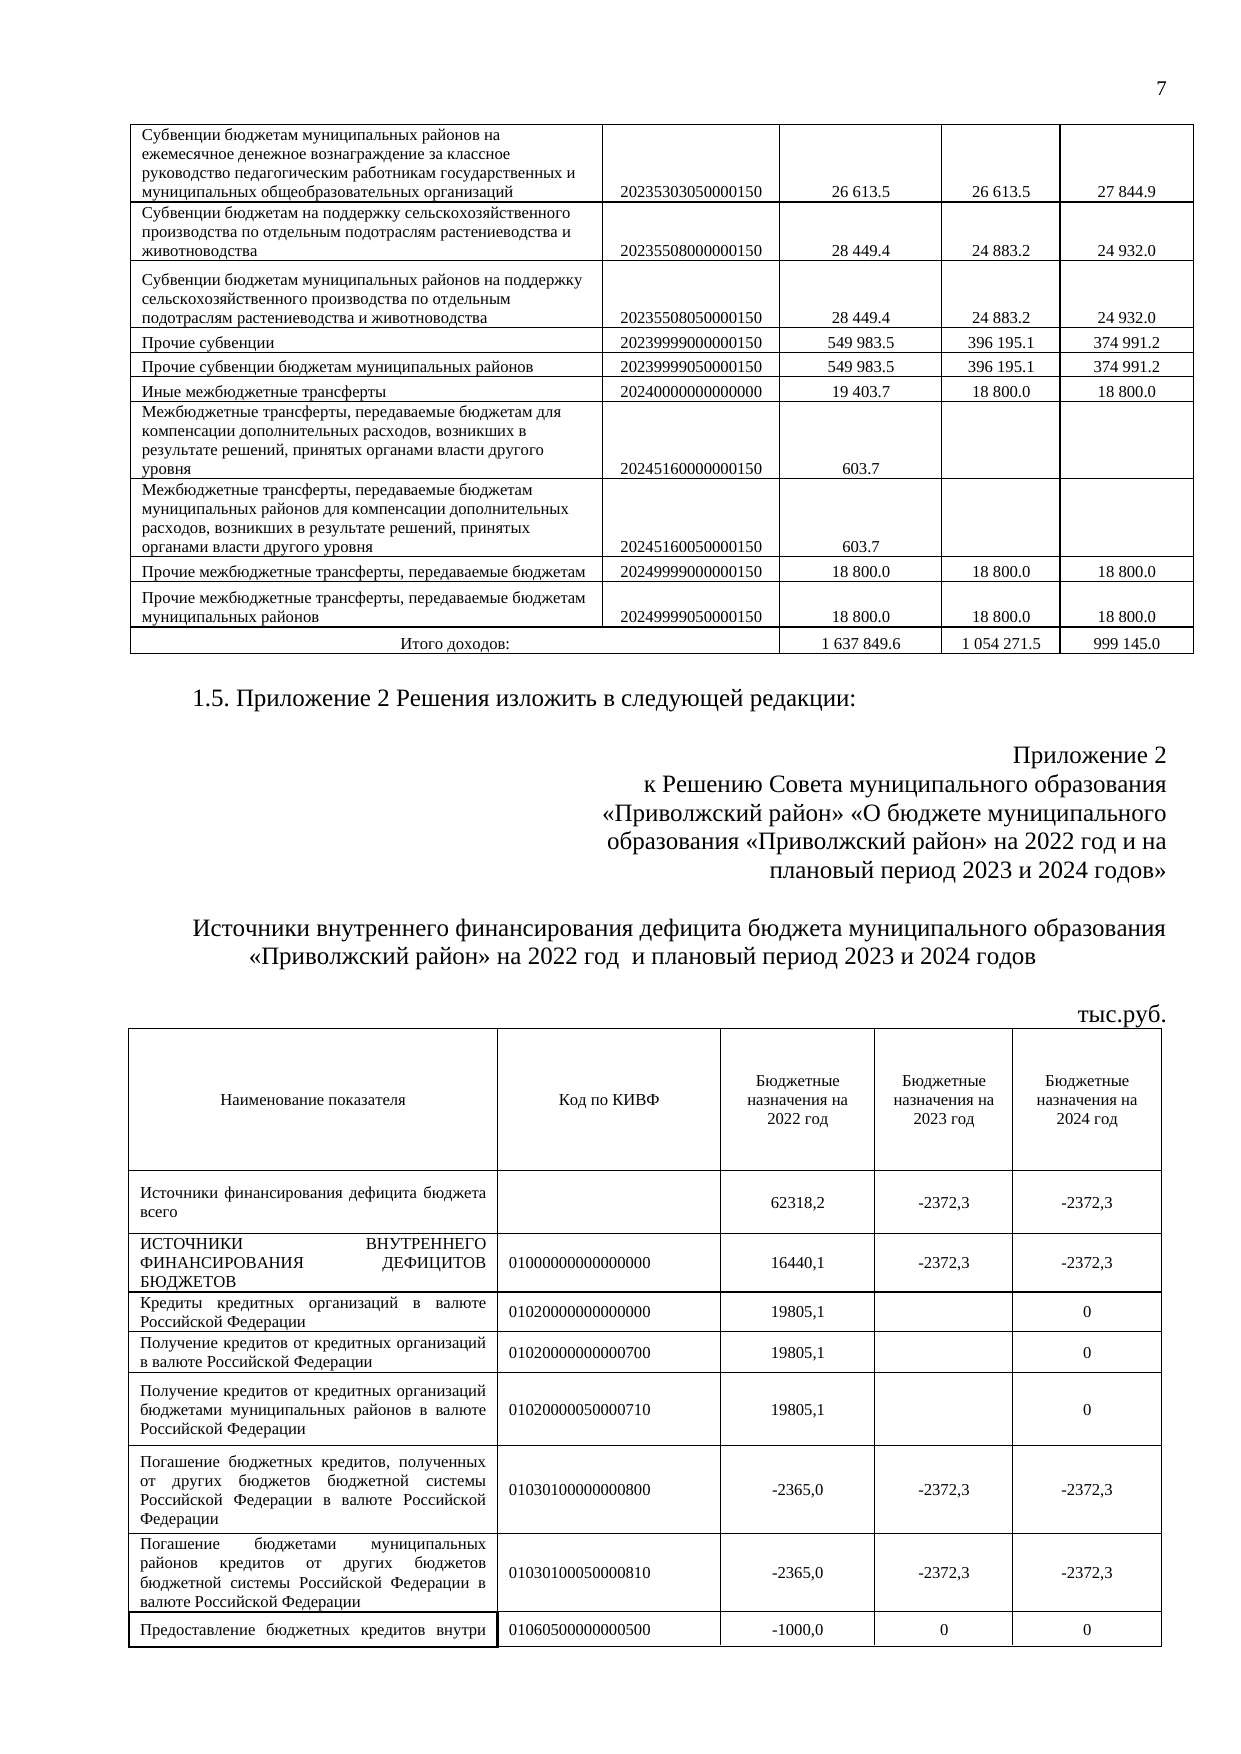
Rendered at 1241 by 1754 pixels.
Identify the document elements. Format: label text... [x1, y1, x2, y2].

table_cell -1000,0 [720, 1612, 875, 1646]
table_cell 396 195.1 [942, 353, 1059, 376]
table_cell 18 800.0 [780, 557, 941, 581]
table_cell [130, 1613, 496, 1646]
table_cell 549 983.5 [780, 328, 941, 352]
table_cell 20245160050000150 [603, 479, 779, 556]
table_cell 62318,2 [721, 1171, 874, 1233]
table_cell 20235303050000150 [603, 125, 779, 201]
table_cell 374 991.2 [1061, 353, 1193, 376]
table_cell [875, 1293, 1012, 1331]
table_cell Иные межбюджетные трансферты [131, 377, 602, 401]
table_cell 603.7 [780, 402, 941, 478]
table_cell 18 800.0 [780, 582, 941, 626]
table_cell 24 883.2 [942, 261, 1059, 327]
table_cell 27 844.9 [1061, 125, 1193, 201]
table_cell 20239999050000150 [603, 353, 779, 376]
table_cell 0 [1013, 1612, 1161, 1646]
table_cell 0 [875, 1612, 1013, 1646]
table_cell 396 195.1 [942, 328, 1059, 352]
table_cell Прочие субвенции бюджетам муниципальных районов [131, 353, 602, 376]
table_cell Итого доходов: [131, 628, 779, 653]
table_cell 01030100000000800 [498, 1446, 720, 1533]
table_cell 20249999000000150 [603, 557, 779, 581]
text плановый период 2023 и 2024 годов» [118, 855, 1167, 884]
table_cell 19 403.7 [780, 377, 941, 401]
table_cell Субвенции бюджетам муниципальных районов на ежемесячное денежное вознаграждение за классное руководство педагогическим работникам государственных и муниципальных общеобразовательных организаций [131, 125, 602, 201]
table_cell 549 983.5 [780, 353, 941, 376]
text тыс.руб. [118, 999, 1167, 1028]
table_cell [498, 1171, 720, 1233]
table_cell -2372,3 [1013, 1534, 1161, 1611]
table_cell [875, 1332, 1012, 1372]
text к Решению Совета муниципального образования [118, 769, 1167, 798]
table_cell Прочие межбюджетные трансферты, передаваемые бюджетам [131, 557, 602, 581]
table_header Бюджетные назначения на 2023 год [875, 1029, 1012, 1170]
table_cell 01020000000000000 [498, 1293, 720, 1331]
text образования «Приволжский район» на 2022 год и на [118, 826, 1167, 855]
table_cell Прочие субвенции [131, 328, 602, 352]
table_cell -2372,3 [1013, 1446, 1161, 1533]
table_header Бюджетные назначения на 2024 год [1013, 1029, 1161, 1170]
table_cell [875, 1373, 1012, 1445]
table_cell 26 613.5 [942, 125, 1059, 201]
table_cell Получение кредитов от кредитных организаций в валюте Российской Федерации [129, 1332, 497, 1372]
table_cell -2372,3 [875, 1171, 1012, 1233]
text Источники внутреннего финансирования дефицита бюджета муниципального образования «Приволжский район» на 2022 год и плановый период 2023 и 2024 годов [118, 913, 1167, 970]
table_cell [1061, 402, 1193, 478]
table_cell 26 613.5 [780, 125, 941, 201]
table_cell 01060500000000500 [499, 1612, 720, 1646]
text Приложение 2 [118, 740, 1167, 769]
table_cell Субвенции бюджетам муниципальных районов на поддержку сельскохозяйственного производства по отдельным подотраслям растениеводства и животноводства [131, 261, 602, 327]
table_header Код по КИВФ [498, 1029, 720, 1170]
table_cell 01020000050000710 [498, 1373, 720, 1445]
table_cell Получение кредитов от кредитных организаций бюджетами муниципальных районов в валюте Российской Федерации [129, 1373, 497, 1445]
table_cell [942, 402, 1059, 478]
table_cell Субвенции бюджетам на поддержку сельскохозяйственного производства по отдельным подотраслям растениеводства и животноводства [131, 203, 602, 260]
table_cell 01020000000000700 [498, 1332, 720, 1372]
text 1.5. Приложение 2 Решения изложить в следующей редакции: [118, 683, 1167, 711]
table_cell 603.7 [780, 479, 941, 556]
table_cell 20235508000000150 [603, 203, 779, 260]
table_cell 24 932.0 [1061, 261, 1193, 327]
table_cell 24 883.2 [942, 203, 1059, 260]
table_cell 20235508050000150 [603, 261, 779, 327]
table_cell Погашение бюджетных кредитов, полученных от других бюджетов бюджетной системы Российской Федерации в валюте Российской Федерации [129, 1446, 497, 1533]
table_cell -2365,0 [721, 1534, 874, 1611]
table_cell [1061, 479, 1193, 556]
table_cell 0 [1013, 1293, 1161, 1331]
table_cell 18 800.0 [1061, 377, 1193, 401]
table_cell 18 800.0 [1061, 557, 1193, 581]
table_cell 16440,1 [721, 1234, 874, 1291]
table_header Бюджетные назначения на 2022 год [721, 1029, 874, 1170]
table_cell 20240000000000000 [603, 377, 779, 401]
table_cell 0 [1013, 1373, 1161, 1445]
table_cell 20249999050000150 [603, 582, 779, 626]
table_cell 1 054 271.5 [942, 628, 1059, 653]
table_cell -2372,3 [875, 1234, 1012, 1291]
table_cell -2372,3 [875, 1446, 1012, 1533]
table_cell -2372,3 [1013, 1234, 1161, 1291]
table_cell 01030100050000810 [498, 1534, 720, 1611]
table_cell [942, 479, 1059, 556]
table_cell 18 800.0 [942, 377, 1059, 401]
table_cell 18 800.0 [942, 582, 1059, 626]
table_cell -2365,0 [721, 1446, 874, 1533]
text «Приволжский район» «О бюджете муниципального [118, 798, 1167, 826]
table_cell -2372,3 [1013, 1171, 1161, 1233]
table_cell 28 449.4 [780, 261, 941, 327]
table_cell 1 637 849.6 [780, 628, 941, 653]
table_cell 28 449.4 [780, 203, 941, 260]
table_cell 20245160000000150 [603, 402, 779, 478]
table_cell ИСТОЧНИКИ ВНУТРЕННЕГО ФИНАНСИРОВАНИЯ ДЕФИЦИТОВ БЮДЖЕТОВ [129, 1234, 497, 1291]
table_header Наименование показателя [129, 1029, 497, 1170]
table_cell 374 991.2 [1061, 328, 1193, 352]
table_cell 01000000000000000 [498, 1234, 720, 1291]
table_cell 999 145.0 [1061, 628, 1193, 653]
table_cell 0 [1013, 1332, 1161, 1372]
table_cell 19805,1 [721, 1373, 874, 1445]
table_cell 18 800.0 [942, 557, 1059, 581]
table_cell 19805,1 [721, 1332, 874, 1372]
table_cell 19805,1 [721, 1293, 874, 1331]
table_cell Погашение бюджетами муниципальных районов кредитов от других бюджетов бюджетной системы Российской Федерации в валюте Российской Федерации [129, 1534, 497, 1611]
table_cell Межбюджетные трансферты, передаваемые бюджетам муниципальных районов для компенсации дополнительных расходов, возникших в результате решений, принятых органами власти другого уровня [131, 479, 602, 556]
table_cell 18 800.0 [1061, 582, 1193, 626]
table_cell Прочие межбюджетные трансферты, передаваемые бюджетам муниципальных районов [131, 582, 602, 626]
table_cell Межбюджетные трансферты, передаваемые бюджетам для компенсации дополнительных расходов, возникших в результате решений, принятых органами власти другого уровня [131, 402, 602, 478]
table_cell Источники финансирования дефицита бюджета всего [129, 1171, 497, 1233]
table_cell 20239999000000150 [603, 328, 779, 352]
table_cell 24 932.0 [1061, 203, 1193, 260]
table_cell Кредиты кредитных организаций в валюте Российской Федерации [129, 1293, 497, 1331]
table_cell -2372,3 [875, 1534, 1012, 1611]
